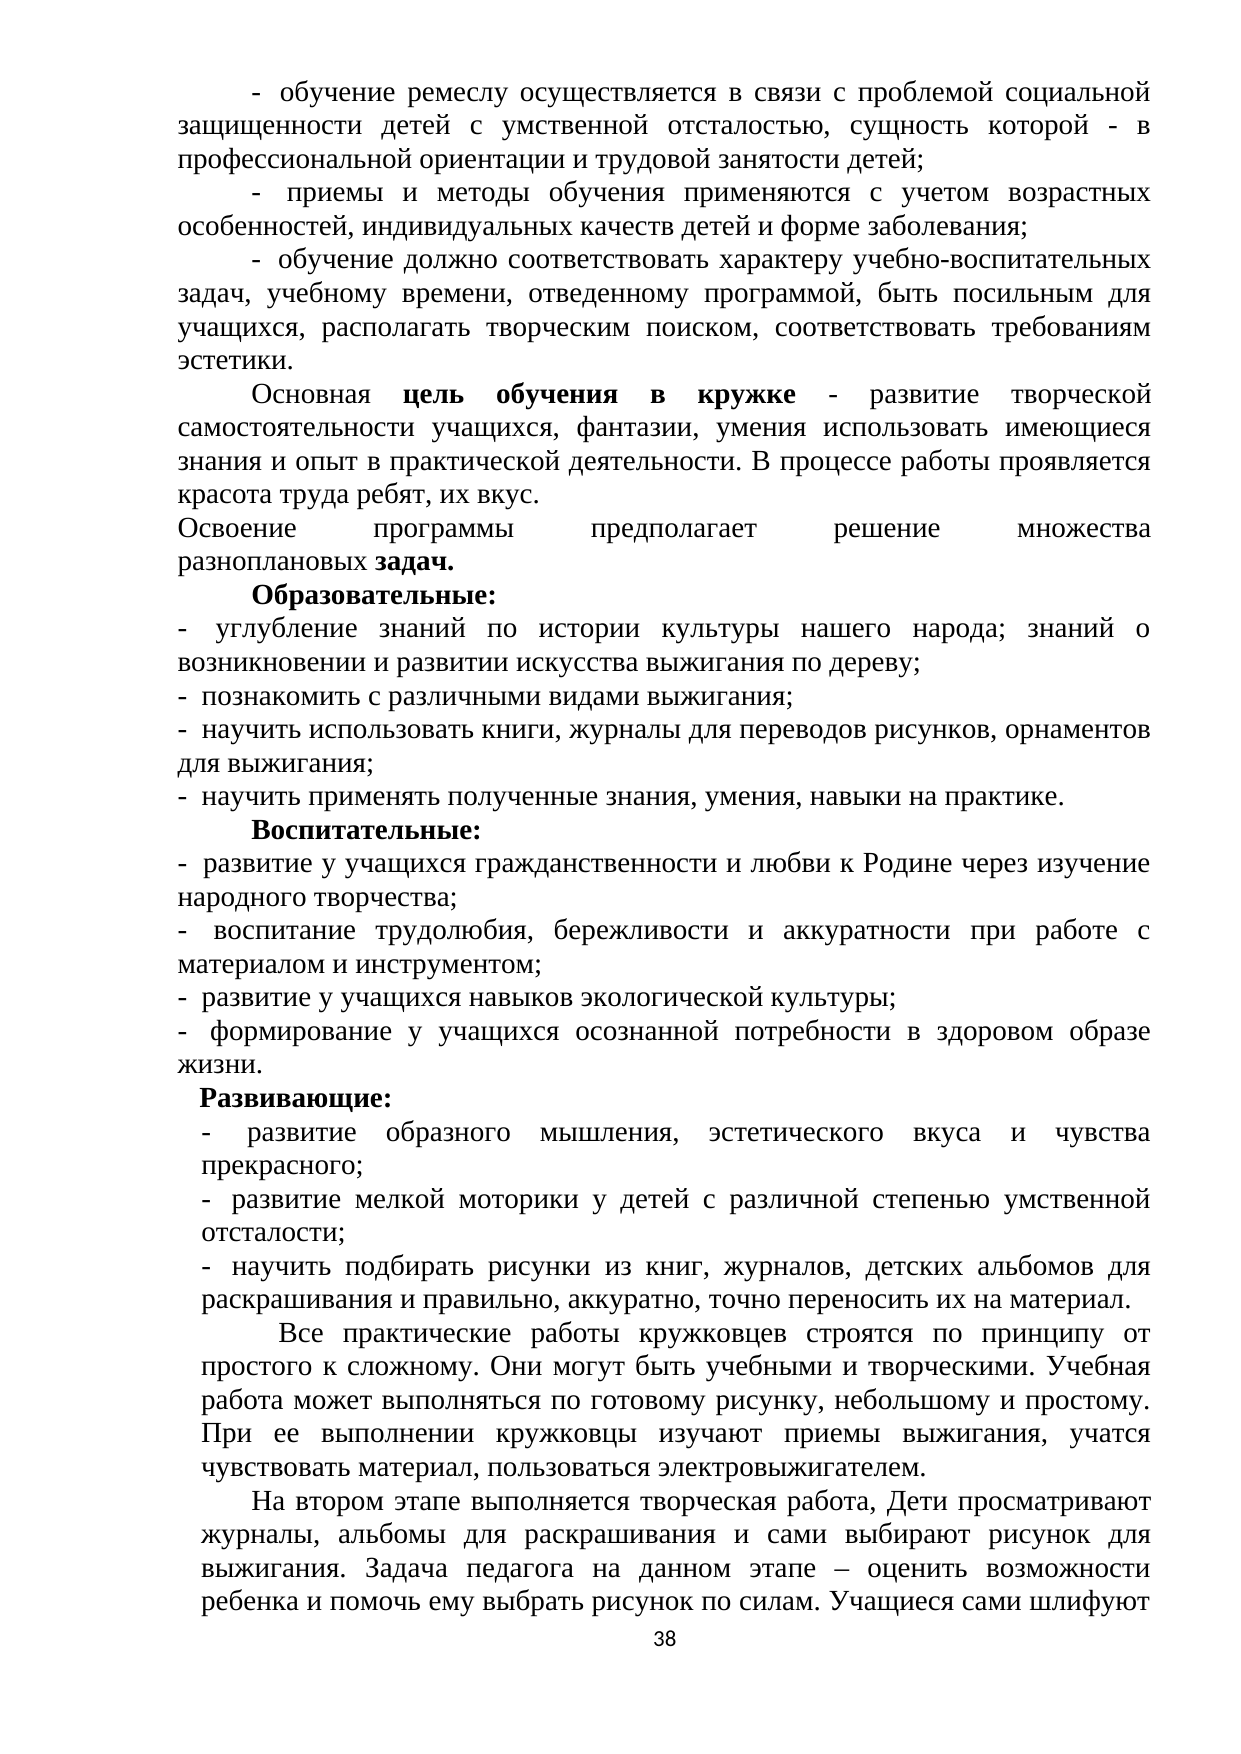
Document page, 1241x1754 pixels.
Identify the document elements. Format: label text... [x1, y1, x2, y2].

text Освоение программы предполагает решение множества разноплановых задач. [177, 510, 1152, 577]
text Воспитательные: [177, 812, 1152, 845]
text - развитие образного мышления, эстетического вкуса и чувства прекрасного; [201, 1114, 1152, 1181]
text - обучение должно соответствовать характеру учебно-воспитательных задач, учебному времени, отведенному программой, быть посильным для учащихся, располагать творческим поиском, соответствовать требованиям эстетики. [177, 242, 1152, 376]
text - познакомить с различными видами выжигания; [177, 678, 1152, 711]
text - научить подбирать рисунки из книг, журналов, детских альбомов для раскрашивания и правильно, аккуратно, точно переносить их на материал. [201, 1248, 1152, 1315]
text - приемы и методы обучения применяются с учетом возрастных особенностей, индивидуальных качеств детей и форме заболевания; [177, 174, 1152, 242]
text - обучение ремеслу осуществляется в связи с проблемой социальной защищенности детей с умственной отсталостью, сущность которой - в профессиональной ориентации и трудовой занятости детей; [177, 74, 1152, 174]
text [201, 1483, 1152, 1617]
text - научить применять полученные знания, умения, навыки на практике. [177, 778, 1152, 812]
text - развитие мелкой моторики у детей с различной степенью умственной отсталости; [201, 1181, 1152, 1248]
text Все практические работы кружковцев строятся по принципу от простого к сложному. Они могут быть учебными и творческими. Учебная работа может выполняться по готовому рисунку, небольшому и простому. При ее выполнении кружковцы изучают приемы выжигания, учатся чувствовать материал, пользоваться электровыжигателем. [201, 1315, 1152, 1483]
text - воспитание трудолюбия, бережливости и аккуратности при работе с материалом и инструментом; [177, 912, 1152, 979]
text - научить использовать книги, журналы для переводов рисунков, орнаментов для выжигания; [177, 711, 1152, 778]
text - развитие у учащихся навыков экологической культуры; [177, 979, 1152, 1013]
text Основная цель обучения в кружке - развитие творческой самостоятельности учащихся, фантазии, умения использовать имеющиеся знания и опыт в практической деятельности. В процессе работы проявляется красота труда ребят, их вкус. [177, 376, 1152, 510]
text - углубление знаний по истории культуры нашего народа; знаний о возникновении и развитии искусства выжигания по дереву; [177, 611, 1152, 678]
text Образовательные: [177, 577, 1152, 611]
text - формирование у учащихся осознанной потребности в здоровом образе жизни. Развивающие: [177, 1013, 1152, 1114]
text - развитие у учащихся гражданственности и любви к Родине через изучение народного творчества; [177, 845, 1152, 912]
